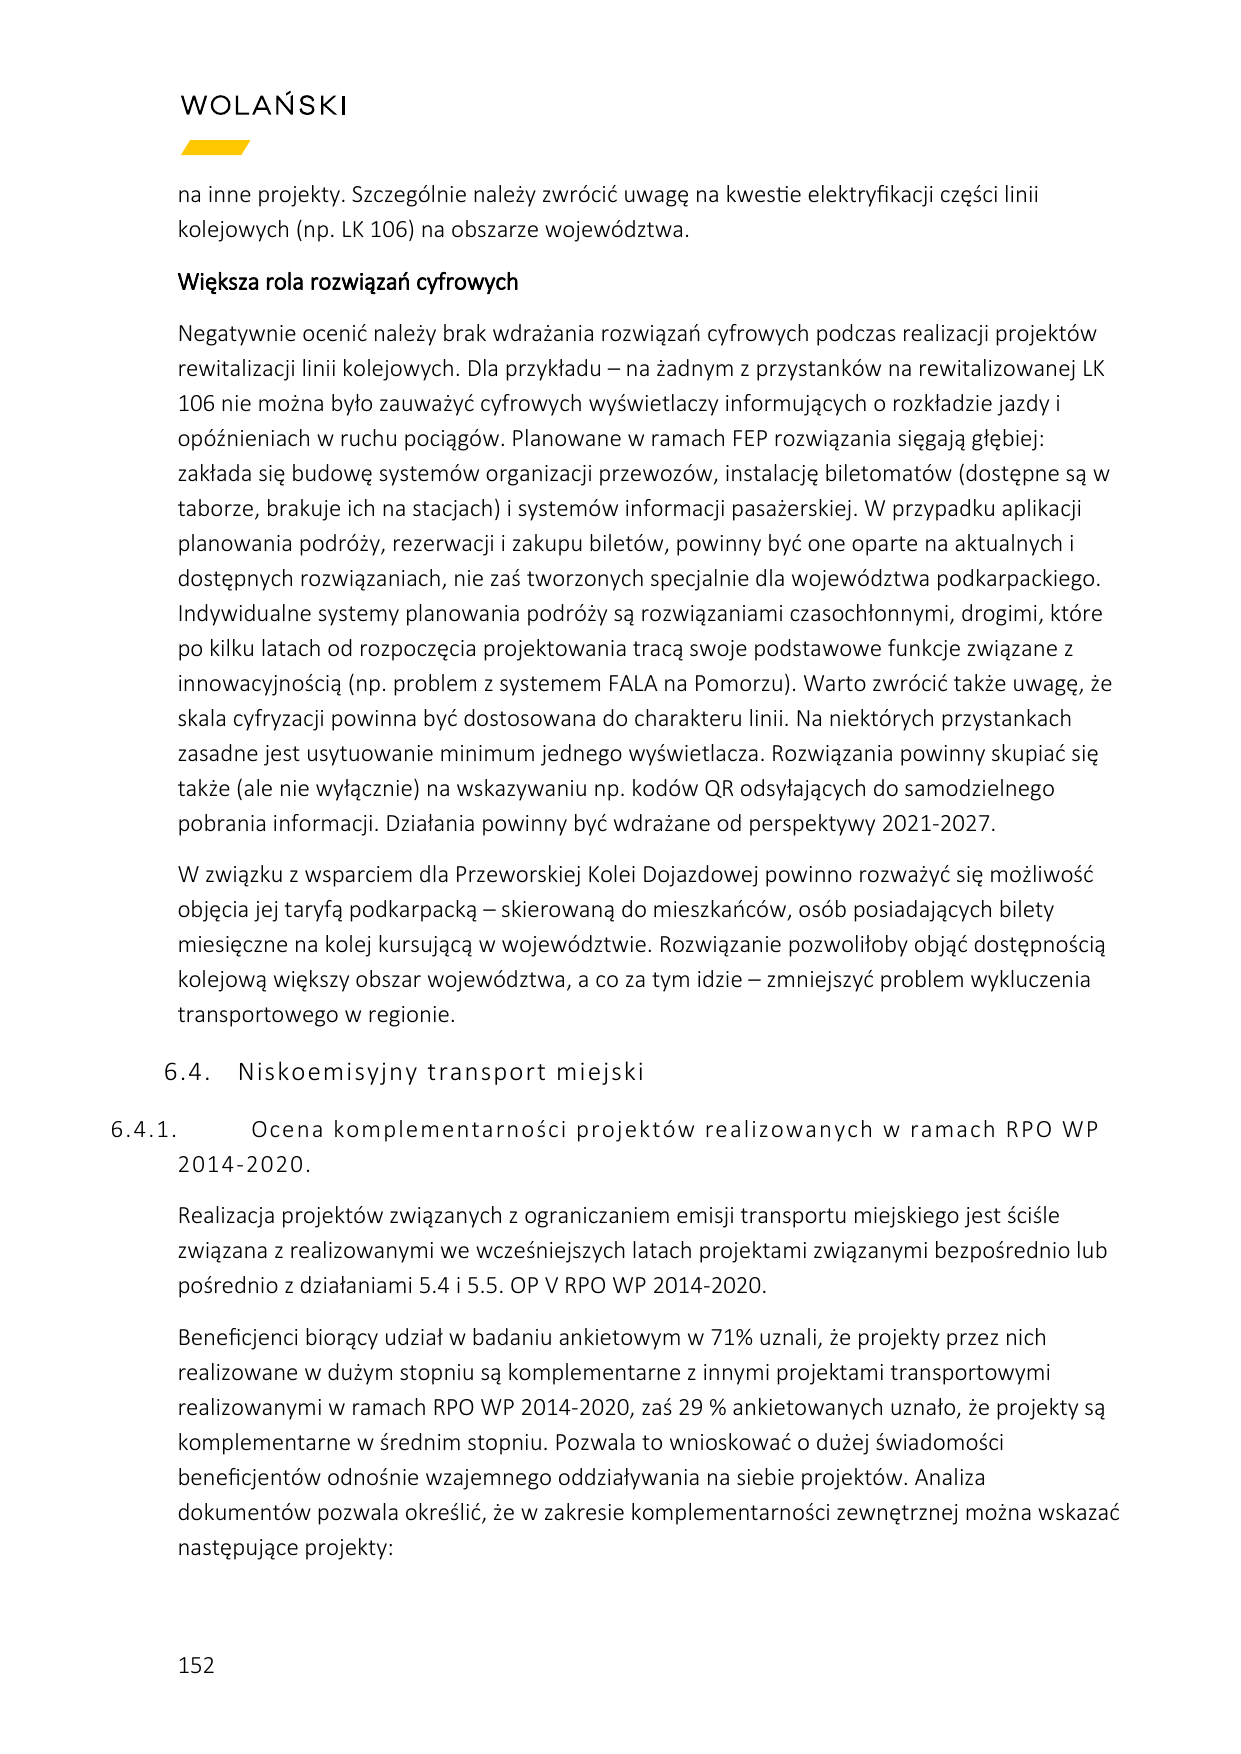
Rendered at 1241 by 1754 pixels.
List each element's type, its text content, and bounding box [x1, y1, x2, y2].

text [177, 178, 1122, 244]
subtitle Niskoemisyjny transport miejski [211, 1054, 1122, 1087]
text Negatywnie ocenić należy brak wdrażania rozwiązań cyfrowych podczas realizacji projektów rewitalizacji linii kolejowych. Dla przykładu – na żadnym z przystanków na rewitalizowanej LK 106 nie można było zauważyć cyfrowych wyświetlaczy informujących o rozkładzie jazdy i opóźnieniach w ruchu pociągów. Planowane w ramach FEP rozwiązania sięgają głębiej: zakłada się budowę systemów organizacji przewozów, instalację biletomatów (dostępne są w taborze, brakuje ich na stacjach) i systemów informacji pasażerskiej. W przypadku aplikacji planowania podróży, rezerwacji i zakupu biletów, powinny być one oparte na aktualnych i dostępnych rozwiązaniach, nie zaś tworzonych specjalnie dla województwa podkarpackiego. Indywidualne systemy planowania podróży są rozwiązaniami czasochłonnymi, drogimi, które po kilku latach od rozpoczęcia projektowania tracą swoje podstawowe funkcje związane z innowacyjnością (np. problem z systemem FALA na Pomorzu). Warto zwrócić także uwagę, że skala cyfryzacji powinna być dostosowana do charakteru linii. Na niektórych przystankach zasadne jest usytuowanie minimum jednego wyświetlacza. Rozwiązania powinny skupiać się także (ale nie wyłącznie) na wskazywaniu np. kodów QR odsyłających do samodzielnego pobrania informacji. Działania powinny być wdrażane od perspektywy 2021-2027. [177, 317, 1122, 837]
text Realizacja projektów związanych z ograniczaniem emisji transportu miejskiego jest ściśle związana z realizowanymi we wcześniejszych latach projektami związanymi bezpośrednio lub pośrednio z działaniami 5.4 i 5.5. OP V RPO WP 2014-2020. [177, 1199, 1122, 1300]
subtitle Ocena komplementarności projektów realizowanych w ramach RPO WP 2014-2020. [177, 1113, 1122, 1178]
text Beneficjenci biorący udział w badaniu ankietowym w 71% uznali, że projekty przez nich realizowane w dużym stopniu są komplementarne z innymi projektami transportowymi realizowanymi w ramach RPO WP 2014-2020, zaś 29 % ankietowanych uznało, że projekty są komplementarne w średnim stopniu. Pozwala to wnioskować o dużej świadomości beneficjentów odnośnie wzajemnego oddziaływania na siebie projektów. Analiza dokumentów pozwala określić, że w zakresie komplementarności zewnętrznej można wskazać następujące projekty: [177, 1321, 1122, 1562]
text W związku z wsparciem dla Przeworskiej Kolei Dojazdowej powinno rozważyć się możliwość objęcia jej taryfą podkarpacką – skierowaną do mieszkańców, osób posiadających bilety miesięczne na kolej kursującą w województwie. Rozwiązanie pozwoliłoby objąć dostępnością kolejową większy obszar województwa, a co za tym idzie – zmniejszyć problem wykluczenia transportowego w regionie. [177, 858, 1122, 1029]
text Większa rola rozwiązań cyfrowych [177, 265, 1122, 296]
